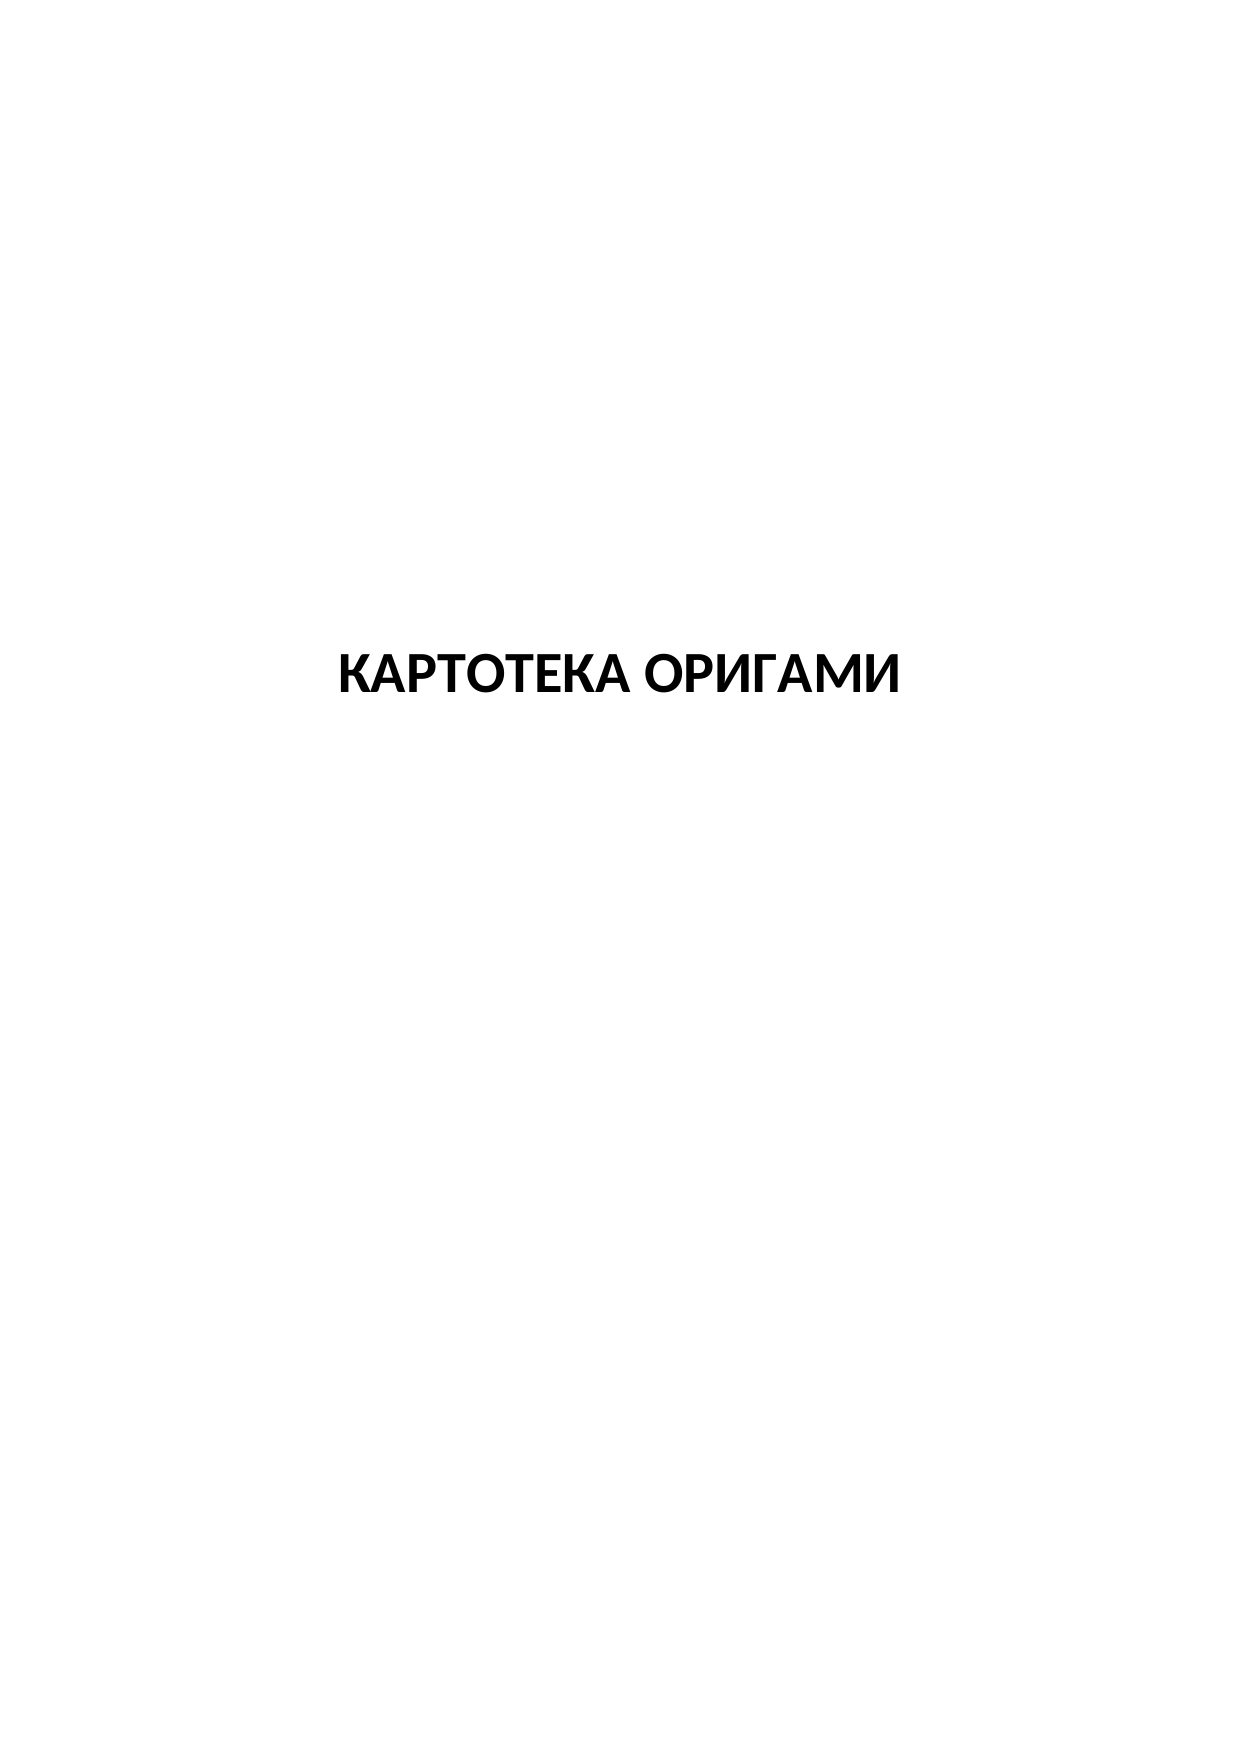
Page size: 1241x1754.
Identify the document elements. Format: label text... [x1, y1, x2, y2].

text КАРТОТЕКА ОРИГАМИ [75, 636, 1165, 707]
